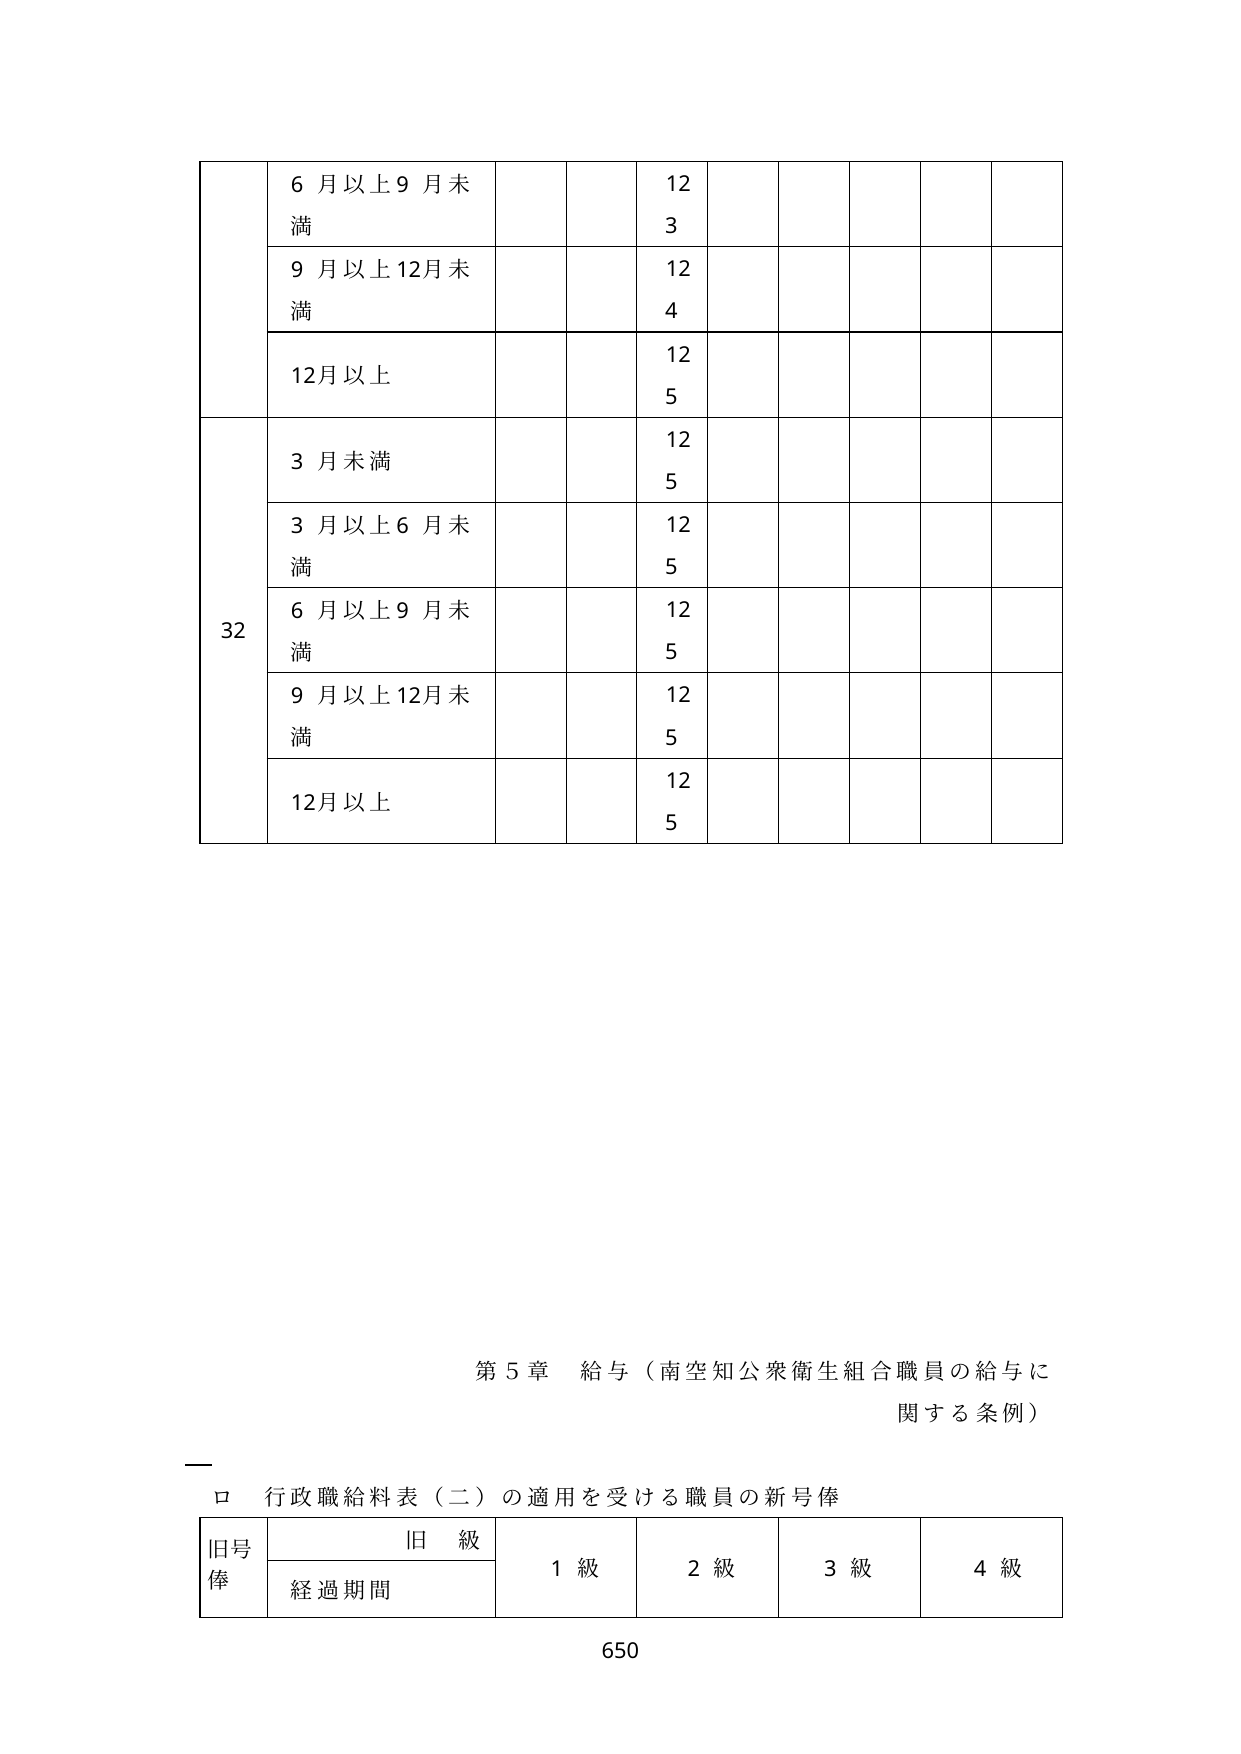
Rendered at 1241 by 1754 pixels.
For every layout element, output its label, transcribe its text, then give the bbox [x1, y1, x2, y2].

table_cell [708, 247, 778, 331]
table_header [201, 1518, 267, 1617]
table_cell [850, 162, 920, 246]
table_cell 9月以上12月未満 [268, 673, 495, 757]
table_cell [921, 162, 991, 246]
table_cell [708, 588, 778, 672]
table_cell [567, 503, 636, 587]
table_header 旧 級 [268, 1518, 495, 1560]
table_cell [496, 588, 566, 672]
table_cell 9月以上12月未満 [268, 247, 495, 331]
table_cell 6月以上9月未満 [268, 162, 495, 246]
table_cell 125 [637, 418, 707, 502]
table_cell [921, 503, 991, 587]
table_cell 12月以上 [268, 759, 495, 843]
table_cell [992, 588, 1062, 672]
table_cell [921, 418, 991, 502]
table_cell 32 [201, 418, 267, 843]
text ロ 行政職給料表（二）の適用を受ける職員の新号俸 [185, 1475, 1055, 1517]
table_cell [708, 759, 778, 843]
table_cell [850, 418, 920, 502]
table_cell 124 [637, 247, 707, 331]
table_cell [779, 333, 849, 417]
table_cell [779, 503, 849, 587]
text 第５章 給与（南空知公衆衛生組合職員の給与に関する条例） [185, 1349, 1055, 1433]
table_header 2級 [637, 1518, 778, 1617]
table_cell 3月以上6月未満 [268, 503, 495, 587]
table_cell [708, 333, 778, 417]
table_cell [921, 588, 991, 672]
table_cell [850, 673, 920, 757]
table_header 1級 [496, 1518, 636, 1617]
table_cell [779, 588, 849, 672]
table_cell 125 [637, 673, 707, 757]
table_cell [992, 503, 1062, 587]
table_cell [992, 162, 1062, 246]
table_cell [496, 673, 566, 757]
table_cell [779, 673, 849, 757]
table_cell [992, 673, 1062, 757]
table_cell [779, 247, 849, 331]
table_cell [567, 333, 636, 417]
table_cell [496, 162, 566, 246]
table_cell [779, 162, 849, 246]
table_cell [496, 503, 566, 587]
table_cell [708, 418, 778, 502]
table_cell [921, 247, 991, 331]
table_cell [567, 588, 636, 672]
table_cell [779, 759, 849, 843]
table_cell [567, 162, 636, 246]
table_cell [708, 162, 778, 246]
table_cell [496, 759, 566, 843]
table_cell [850, 588, 920, 672]
table_cell [992, 247, 1062, 331]
table_cell [921, 673, 991, 757]
table_cell [850, 759, 920, 843]
table_cell 125 [637, 333, 707, 417]
table_cell [850, 247, 920, 331]
table_cell [708, 673, 778, 757]
table_cell 6月以上9月未満 [268, 588, 495, 672]
table_cell [779, 418, 849, 502]
table_header 4級 [921, 1518, 1062, 1617]
table_cell [567, 673, 636, 757]
table_cell [992, 333, 1062, 417]
table_cell [708, 503, 778, 587]
table_cell [992, 418, 1062, 502]
table_cell [567, 247, 636, 331]
table_cell [567, 418, 636, 502]
table_cell 3月未満 [268, 418, 495, 502]
table_cell 12月以上 [268, 333, 495, 417]
table_cell [567, 759, 636, 843]
table_cell 123 [637, 162, 707, 246]
table_cell 125 [637, 503, 707, 587]
table_cell [496, 247, 566, 331]
table_cell [921, 759, 991, 843]
table_cell [496, 418, 566, 502]
table_cell [921, 333, 991, 417]
table_cell 経過期間 [268, 1561, 495, 1617]
table_cell 125 [637, 759, 707, 843]
table_cell [992, 759, 1062, 843]
table_cell [496, 333, 566, 417]
table_cell [850, 503, 920, 587]
table_cell 125 [637, 588, 707, 672]
table_cell [850, 333, 920, 417]
table_header 3級 [779, 1518, 920, 1617]
